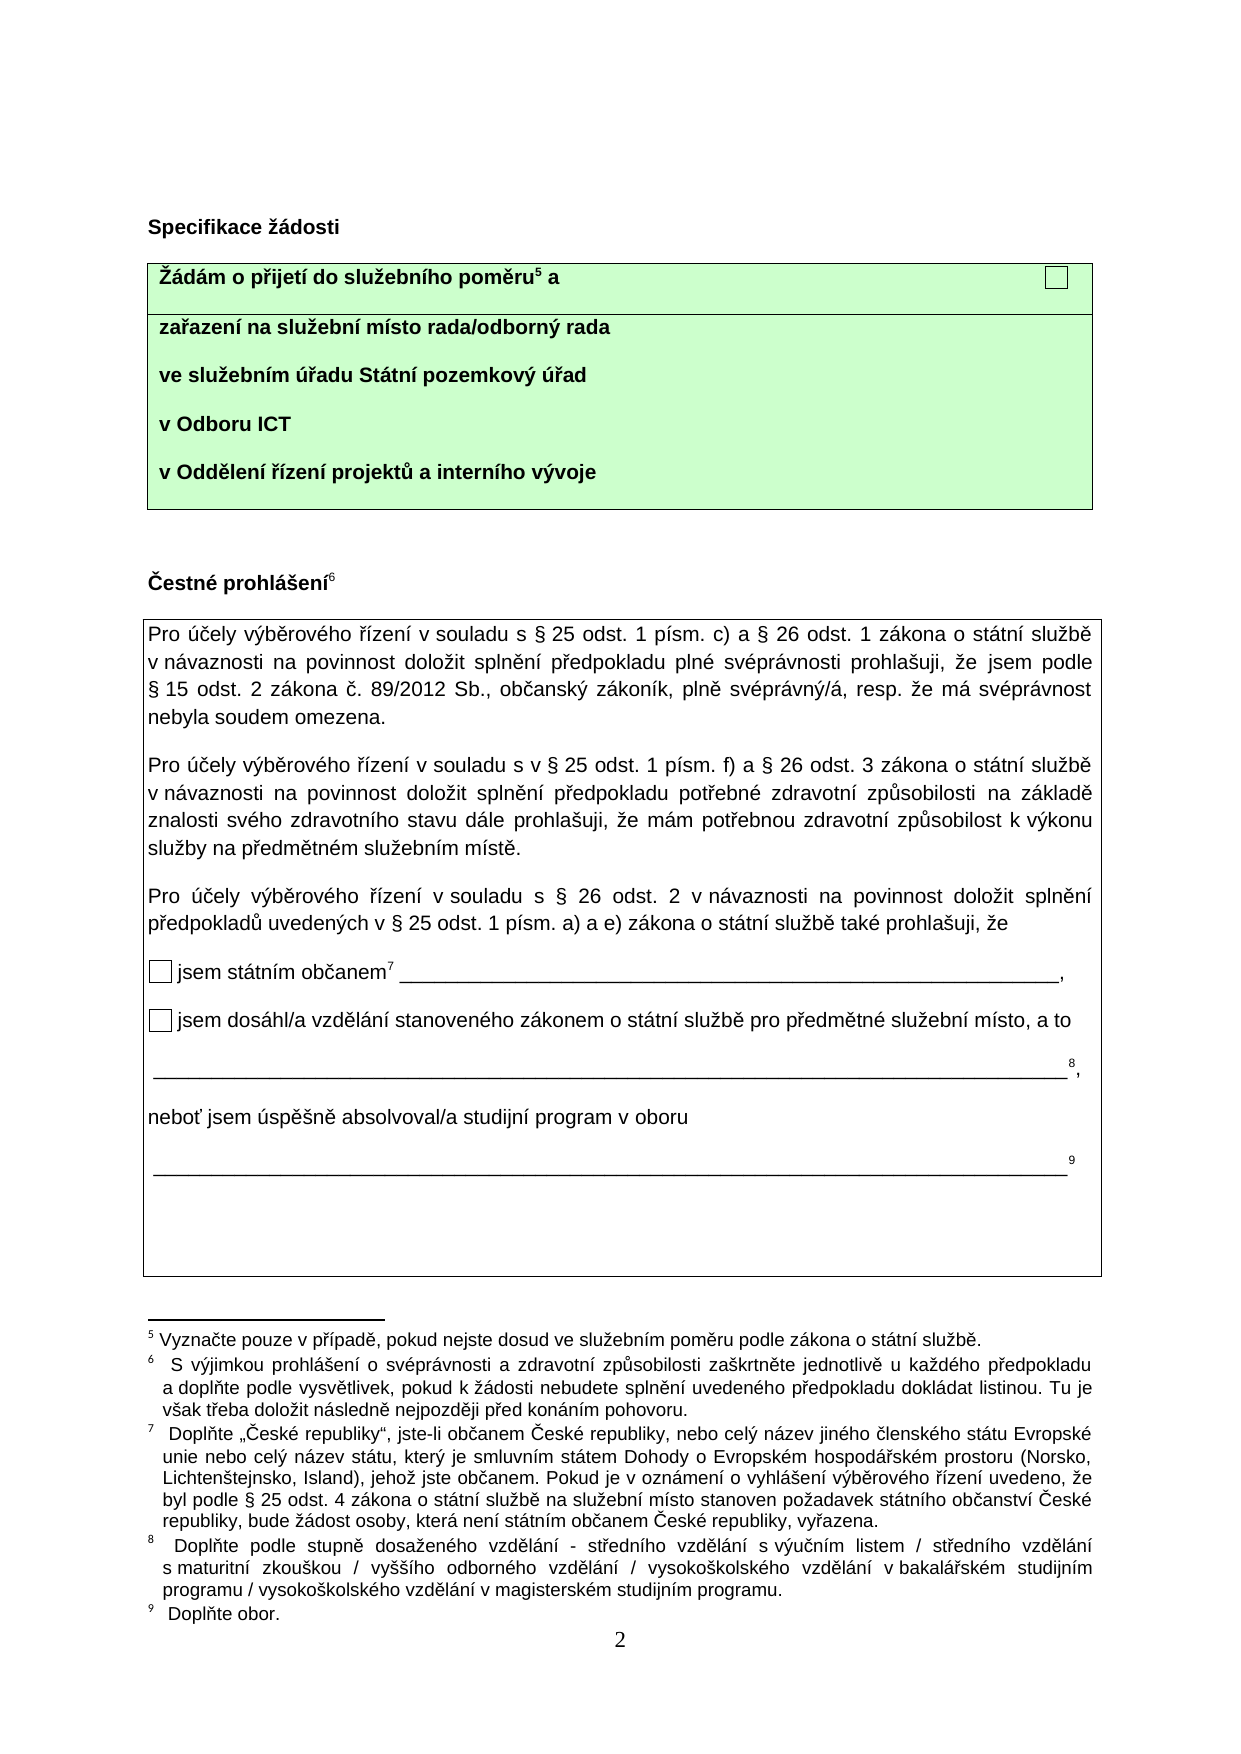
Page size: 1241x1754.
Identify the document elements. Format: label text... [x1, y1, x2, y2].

text Pro účely výběrového řízení v souladu s § 26 odst. 2 v návaznosti na povinnost doložit splnění předpokladů uvedených v § 25 odst. 1 písm. a) a e) zákona o státní službě také prohlašuji, že [144, 881, 1101, 935]
text Specifikace žádosti [148, 215, 1092, 239]
text Pro účely výběrového řízení v souladu s v § 25 odst. 1 písm. f) a § 26 odst. 3 zákona o státní službě v návaznosti na povinnost doložit splnění předpokladu potřebné zdravotní způsobilosti na základě znalosti svého zdravotního stavu dále prohlašuji, že mám potřebnou zdravotní způsobilost k výkonu služby na předmětném služebním místě. [144, 750, 1101, 859]
text Čestné prohlášení [148, 571, 1092, 594]
text _______________________________________________________________________________ [144, 1150, 1101, 1177]
text _______________________________________________________________________________, [144, 1053, 1101, 1080]
text Pro účely výběrového řízení v souladu s § 25 odst. 1 písm. c) a § 26 odst. 1 zákona o státní službě v návaznosti na povinnost doložit splnění předpokladu plné svéprávnosti prohlašuji, že jsem podle § 15 odst. 2 zákona č. 89/2012 Sb., občanský zákoník, plně svéprávný/á, resp. že má svéprávnost nebyla soudem omezena. [144, 620, 1101, 728]
table_header Žádám o přijetí do služebního poměru a [148, 264, 1092, 314]
table_cell zařazení na služební místo rada/odborný rada ve služebním úřadu Státní pozemkový úřad v Odboru ICT v Oddělení řízení projektů a interního vývoje [148, 315, 1092, 509]
text jsem státním občanem _________________________________________________________, [144, 956, 1101, 983]
text neboť jsem úspěšně absolvoval/a studijní program v oboru [144, 1101, 1101, 1128]
text jsem dosáhl/a vzdělání stanoveného zákonem o státní službě pro předmětné služební místo, a to [144, 1005, 1101, 1032]
